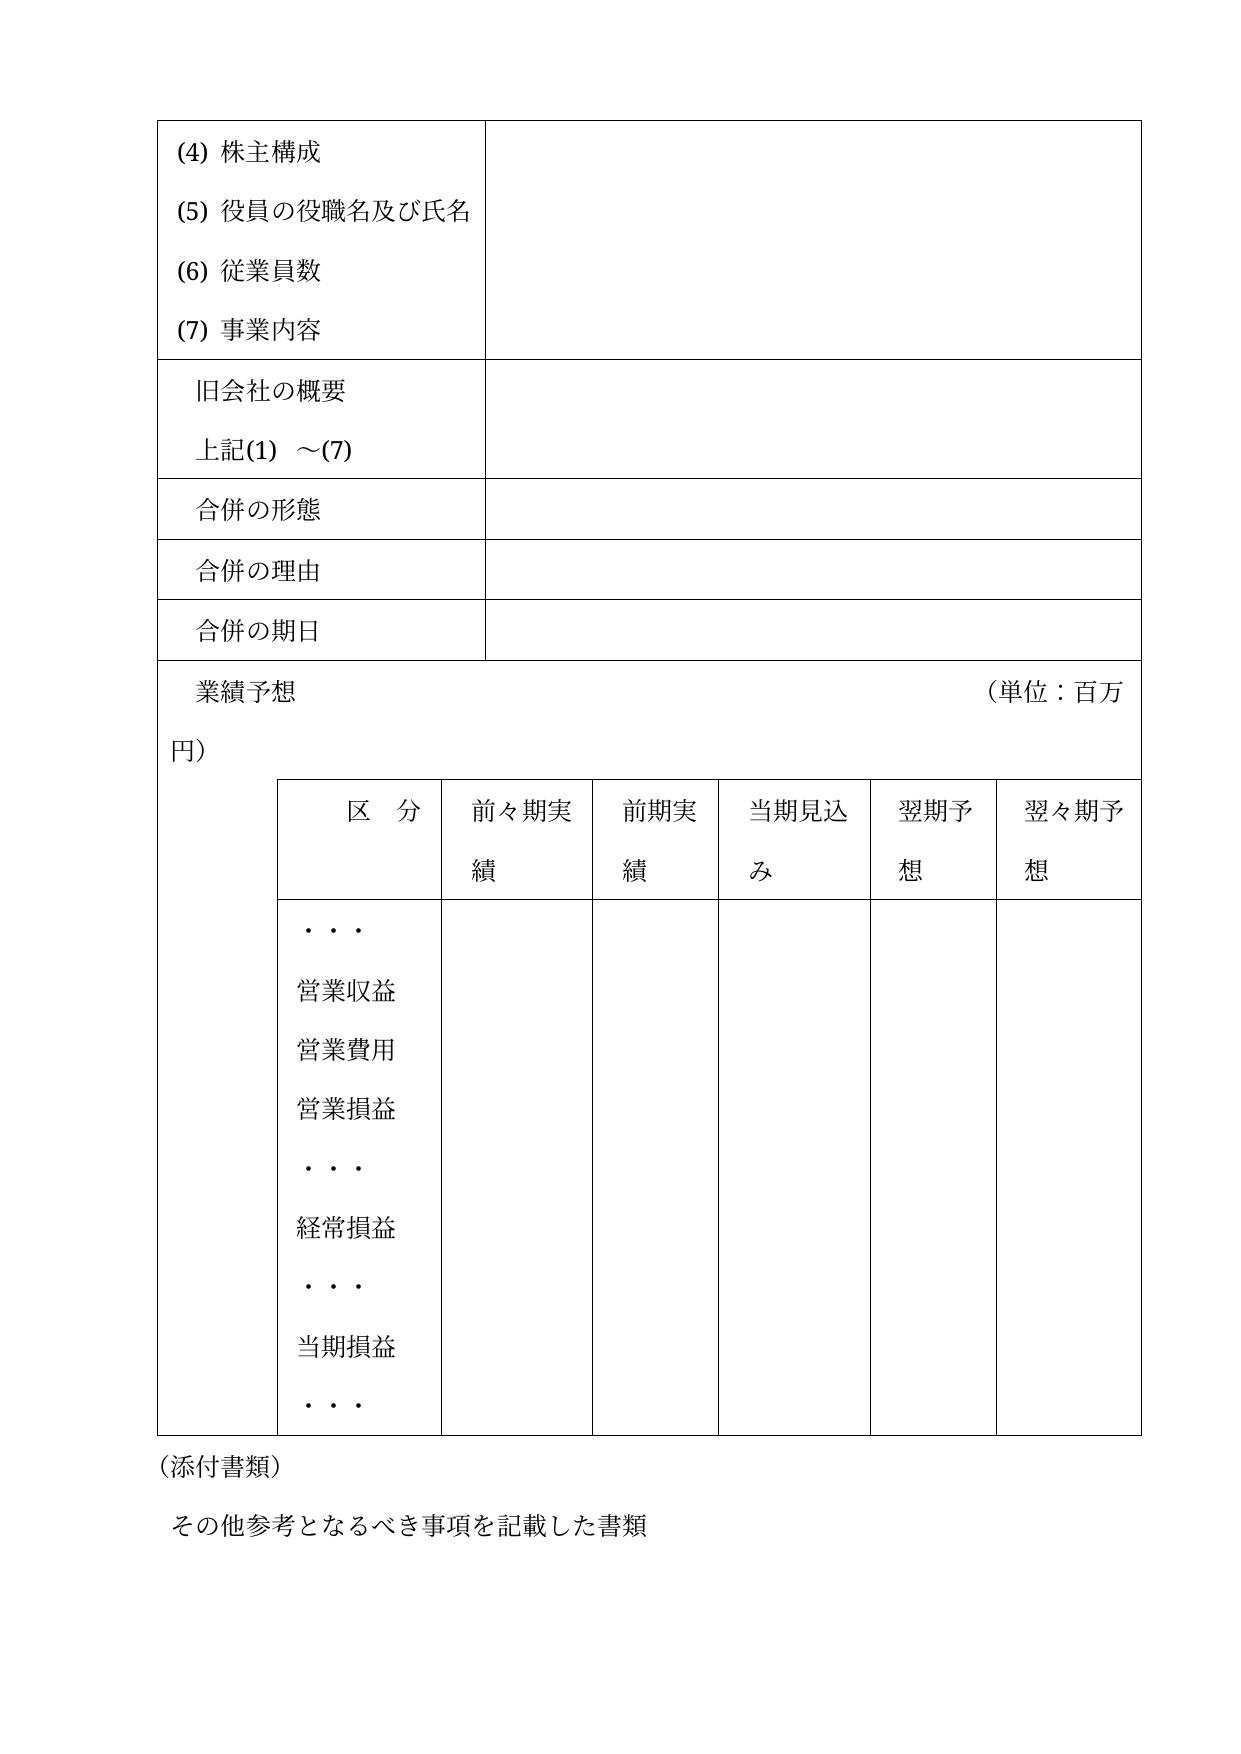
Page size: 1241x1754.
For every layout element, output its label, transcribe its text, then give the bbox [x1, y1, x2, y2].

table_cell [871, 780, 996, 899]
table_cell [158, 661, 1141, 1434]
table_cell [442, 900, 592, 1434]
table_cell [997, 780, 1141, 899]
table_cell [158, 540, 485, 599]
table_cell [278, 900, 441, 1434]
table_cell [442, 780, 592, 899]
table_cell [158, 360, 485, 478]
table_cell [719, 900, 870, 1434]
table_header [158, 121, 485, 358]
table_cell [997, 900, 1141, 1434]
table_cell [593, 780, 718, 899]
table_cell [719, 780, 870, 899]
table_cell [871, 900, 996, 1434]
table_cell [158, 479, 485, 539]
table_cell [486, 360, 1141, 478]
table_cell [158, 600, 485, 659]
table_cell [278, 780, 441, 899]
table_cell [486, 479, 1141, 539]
text （添付書類） [145, 1436, 1124, 1495]
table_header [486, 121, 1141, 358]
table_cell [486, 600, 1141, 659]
text その他参考となるべき事項を記載した書類 [145, 1495, 1124, 1554]
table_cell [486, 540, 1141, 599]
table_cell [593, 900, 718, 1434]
